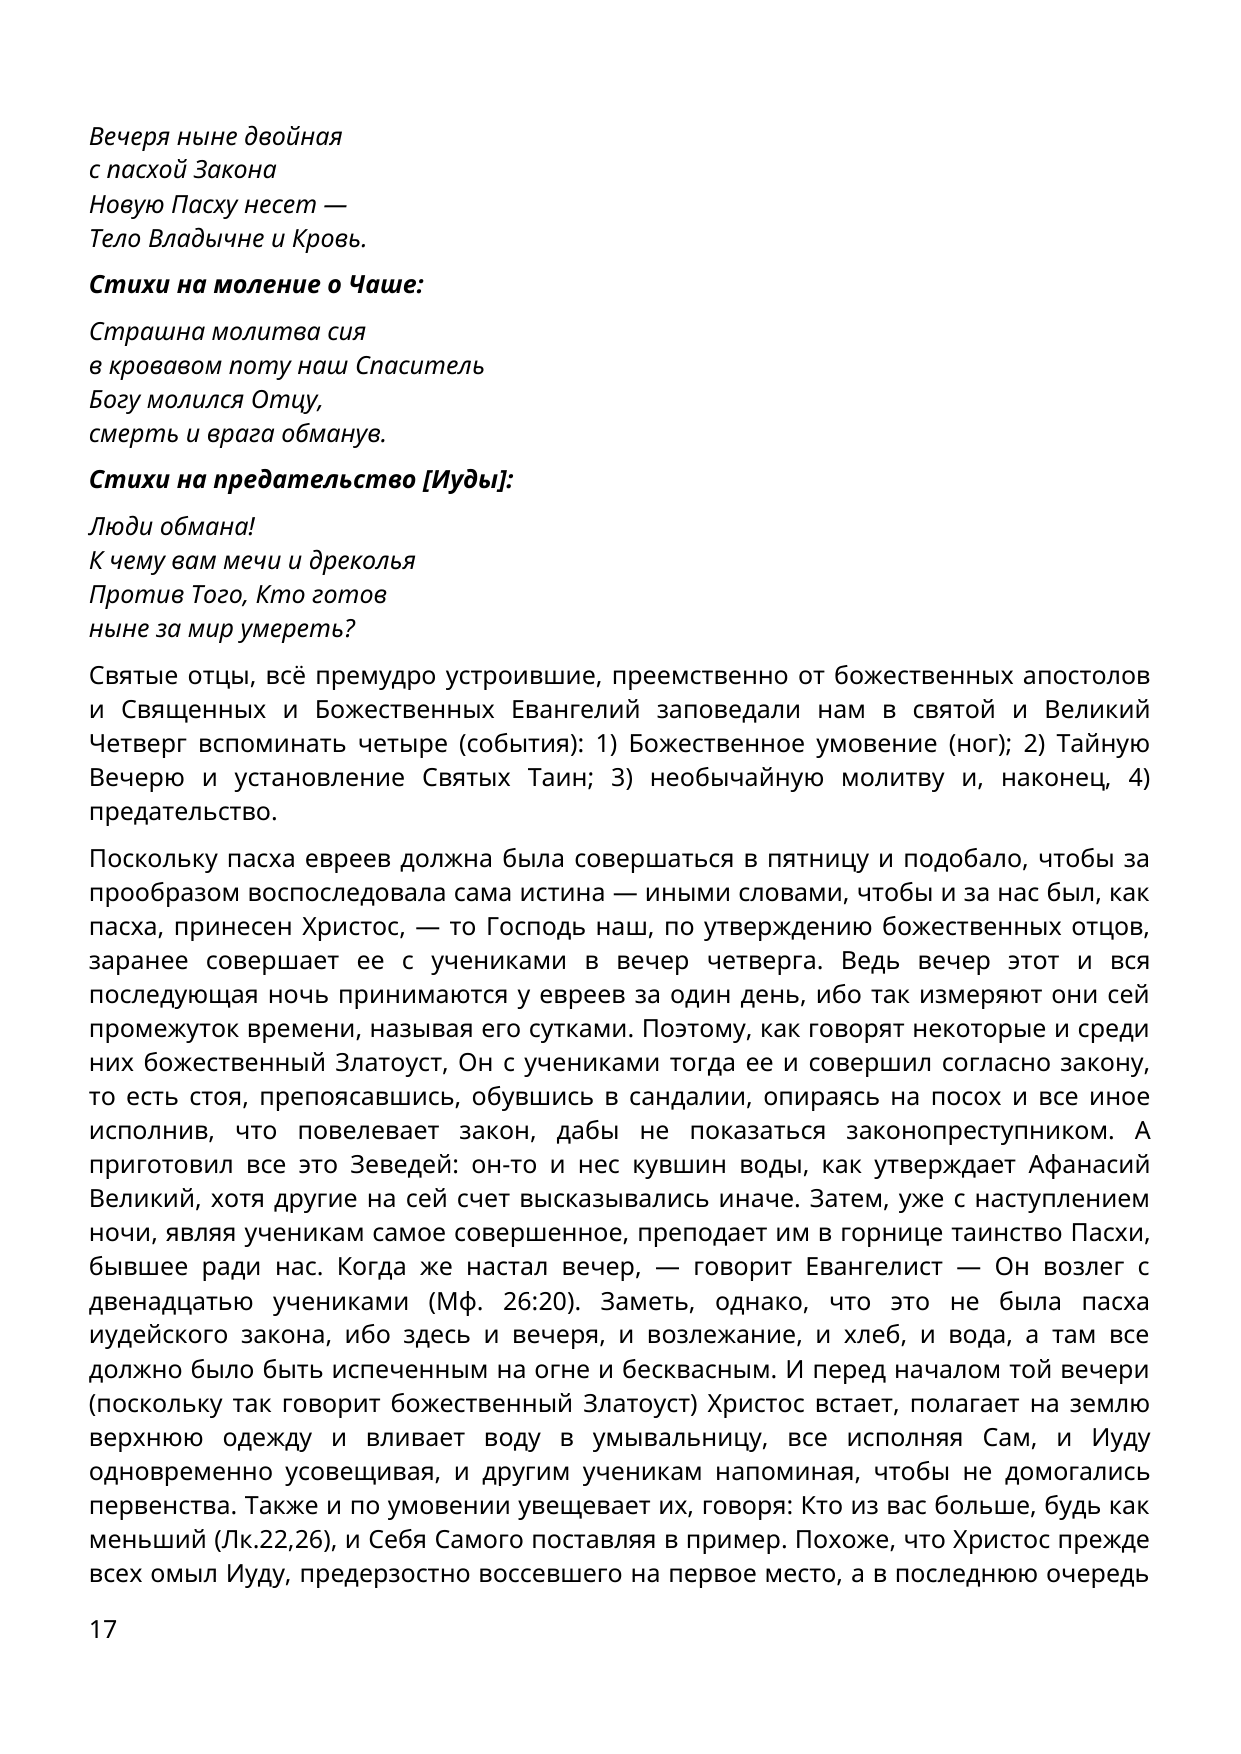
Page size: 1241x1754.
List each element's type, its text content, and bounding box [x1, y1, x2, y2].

text Вечеря ныне двойная с пасхой Закона Новую Пасху несет — Тело Владычне и Кровь. [89, 118, 1152, 254]
text Стихи на моление о Чаше: [89, 267, 1152, 301]
text Люди обмана! К чему вам мечи и дреколья Против Того, Кто готов ныне за мир умереть? [89, 509, 1152, 645]
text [89, 840, 1152, 1590]
text Страшна молитва сия в кровавом поту наш Спаситель Богу молился Отцу, смерть и врага обманув. [89, 313, 1152, 450]
text Стихи на предательство [Иуды]: [89, 462, 1152, 496]
text Святые отцы, всё премудро устроившие, преемственно от божественных апостолов и Священных и Божественных Евангелий заповедали нам в святой и Великий Четверг вспоминать четыре (события): 1) Божественное умовение (ног); 2) Тайную Вечерю и установление Святых Таин; 3) необычайную молитву и, наконец, 4) предательство. [89, 657, 1152, 828]
